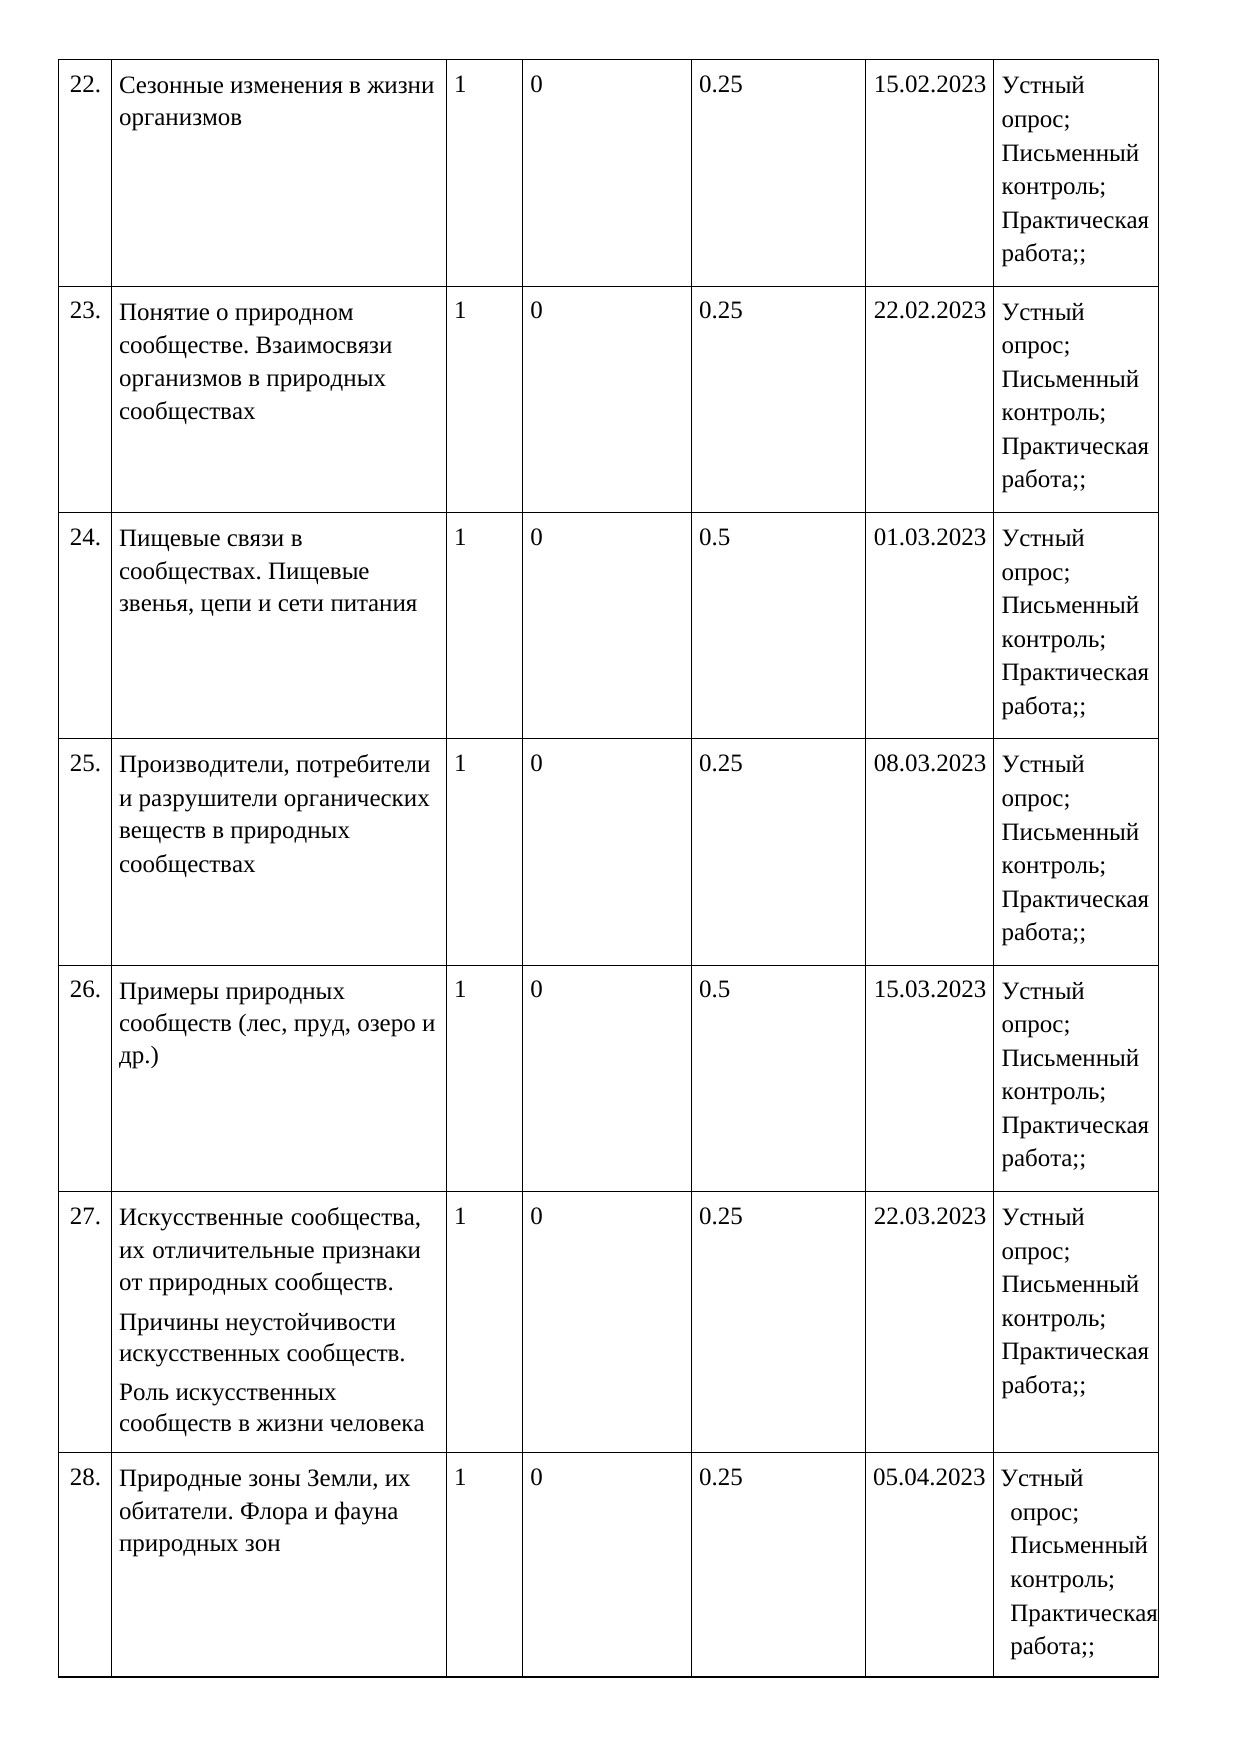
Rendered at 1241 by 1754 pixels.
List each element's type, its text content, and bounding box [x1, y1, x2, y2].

table_cell 0.25 [692, 1453, 865, 1676]
table_cell 0 [523, 966, 691, 1191]
table_header 22. [59, 60, 111, 286]
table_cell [994, 1192, 1158, 1452]
table_cell 05.04.2023 [866, 1453, 993, 1676]
table_cell Пищевые связи в сообществах. Пищевые звенья, цепи и сети питания [112, 513, 446, 738]
table_cell 1 [447, 287, 522, 512]
table_cell 23. [59, 287, 111, 512]
table_cell 28. [59, 1453, 111, 1676]
table_header 1 [447, 60, 522, 286]
table_cell 26. [59, 966, 111, 1191]
table_cell 1 [447, 1453, 522, 1676]
table_cell 0 [523, 513, 691, 738]
table_cell 08.03.2023 [866, 739, 993, 964]
table_cell Искусственные сообщества, их отличительные признаки от природных сообществ. Причины неустойчивости искусственных сообществ. Роль искусственных сообществ в жизни человека [112, 1192, 446, 1452]
table_header Устный опрос; Письменный контроль; Практическая работа;; [994, 60, 1158, 286]
table_cell 1 [447, 739, 522, 964]
table_header 0 [523, 60, 691, 286]
table_header 0.25 [692, 60, 865, 286]
table_cell Природные зоны Земли, их обитатели. Флора и фауна природных зон [112, 1453, 446, 1676]
table_header 15.02.2023 [866, 60, 993, 286]
table_header Сезонные изменения в жизни организмов [112, 60, 446, 286]
table_cell 1 [447, 1192, 522, 1452]
table_cell 0 [523, 1192, 691, 1452]
table_cell Устный опрос; Письменный контроль; Практическая работа;; [994, 513, 1158, 738]
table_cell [994, 1453, 1158, 1676]
table_cell 22.03.2023 [866, 1192, 993, 1452]
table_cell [994, 287, 1158, 512]
table_cell Примеры природных сообществ (лес, пруд, озеро и др.) [112, 966, 446, 1191]
table_cell 1 [447, 513, 522, 738]
table_cell 0.25 [692, 287, 865, 512]
table_cell Производители, потребители и разрушители органических веществ в природных сообществах [112, 739, 446, 964]
table_cell 0 [523, 287, 691, 512]
table_cell 25. [59, 739, 111, 964]
table_cell 0.5 [692, 966, 865, 1191]
table_cell 0.25 [692, 739, 865, 964]
table_cell Устный опрос; Письменный контроль; Практическая работа;; [994, 966, 1158, 1191]
table_cell 1 [447, 966, 522, 1191]
table_cell 0.5 [692, 513, 865, 738]
table_cell 0 [523, 1453, 691, 1676]
table_cell 01.03.2023 [866, 513, 993, 738]
table_cell 0.25 [692, 1192, 865, 1452]
table_cell 27. [59, 1192, 111, 1452]
table_cell 22.02.2023 [866, 287, 993, 512]
table_cell 0 [523, 739, 691, 964]
table_cell Понятие о природном сообществе. Взаимосвязи организмов в природных сообществах [112, 287, 446, 512]
table_cell 24. [59, 513, 111, 738]
table_cell 15.03.2023 [866, 966, 993, 1191]
table_cell Устный опрос; Письменный контроль; Практическая работа;; [994, 739, 1158, 964]
